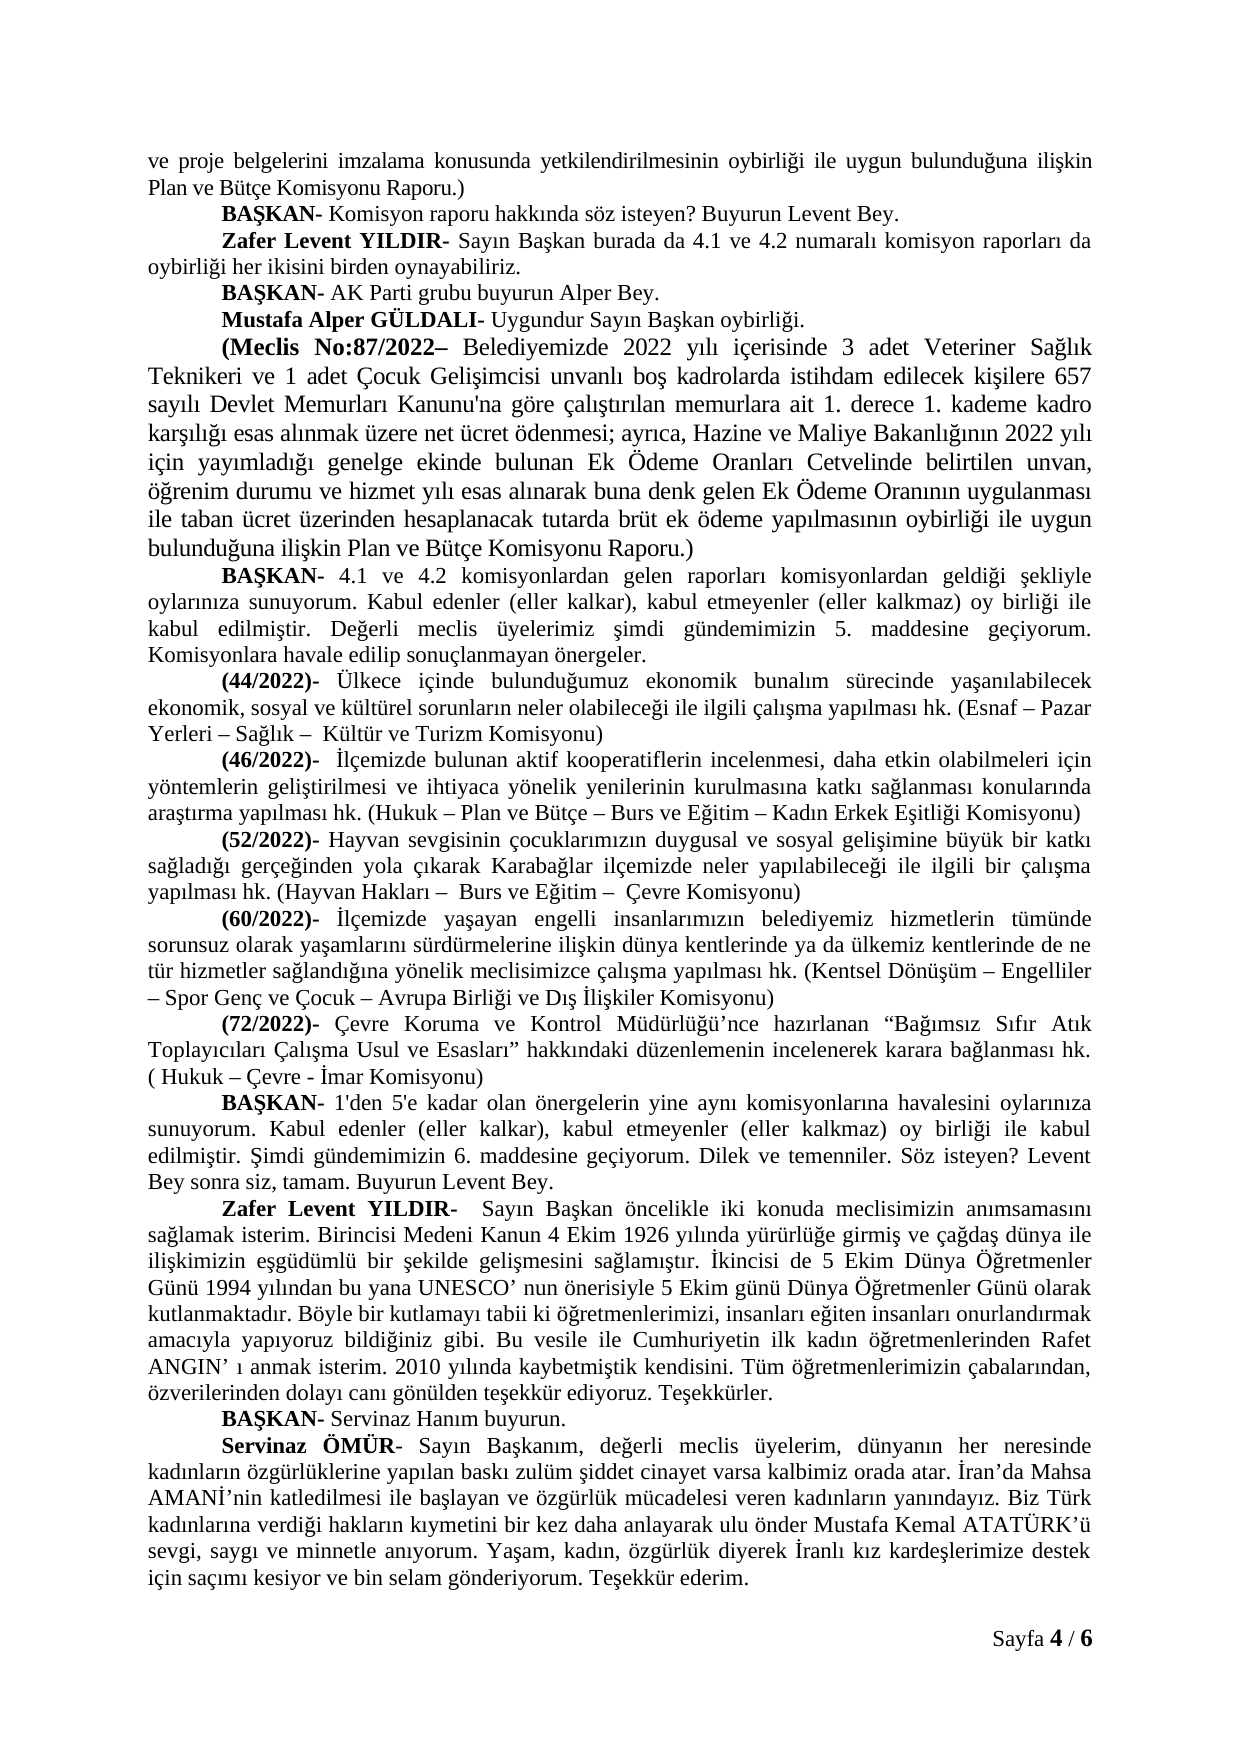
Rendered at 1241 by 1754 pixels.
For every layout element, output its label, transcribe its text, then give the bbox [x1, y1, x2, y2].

text Zafer Levent YILDIR- Sayın Başkan burada da 4.1 ve 4.2 numaralı komisyon raporları da oybirliği her ikisini birden oynayabiliriz. [148, 227, 1093, 279]
text Zafer Levent YILDIR- Sayın Başkan öncelikle iki konuda meclisimizin anımsamasını sağlamak isterim. Birincisi Medeni Kanun 4 Ekim 1926 yılında yürürlüğe girmiş ve çağdaş dünya ile ilişkimizin eşgüdümlü bir şekilde gelişmesini sağlamıştır. İkincisi de 5 Ekim Dünya Öğretmenler Günü 1994 yılından bu yana UNESCO’ nun önerisiyle 5 Ekim günü Dünya Öğretmenler Günü olarak kutlanmaktadır. Böyle bir kutlamayı tabii ki öğretmenlerimizi, insanları eğiten insanları onurlandırmak amacıyla yapıyoruz bildiğiniz gibi. Bu vesile ile Cumhuriyetin ilk kadın öğretmenlerinden Rafet ANGIN’ ı anmak isterim. 2010 yılında kaybetmiştik kendisini. Tüm öğretmenlerimizin çabalarından, özverilerinden dolayı canı gönülden teşekkür ediyoruz. Teşekkürler. [148, 1194, 1093, 1405]
text (Meclis No:87/2022– Belediyemizde 2022 yılı içerisinde 3 adet Veteriner Sağlık Teknikeri ve 1 adet Çocuk Gelişimcisi unvanlı boş kadrolarda istihdam edilecek kişilere 657 sayılı Devlet Memurları Kanunu'na göre çalıştırılan memurlara ait 1. derece 1. kademe kadro karşılığı esas alınmak üzere net ücret ödenmesi; ayrıca, Hazine ve Maliye Bakanlığının 2022 yılı için yayımladığı genelge ekinde bulunan Ek Ödeme Oranları Cetvelinde belirtilen unvan, öğrenim durumu ve hizmet yılı esas alınarak buna denk gelen Ek Ödeme Oranının uygulanması ile taban ücret üzerinden hesaplanacak tutarda brüt ek ödeme yapılmasının oybirliği ile uygun bulunduğuna ilişkin Plan ve Bütçe Komisyonu Raporu.) [148, 332, 1093, 562]
text BAŞKAN- Servinaz Hanım buyurun. [148, 1405, 1093, 1432]
text Servinaz ÖMÜR- Sayın Başkanım, değerli meclis üyelerim, dünyanın her neresinde kadınların özgürlüklerine yapılan baskı zulüm şiddet cinayet varsa kalbimiz orada atar. İran’da Mahsa AMANİ’nin katledilmesi ile başlayan ve özgürlük mücadelesi veren kadınların yanındayız. Biz Türk kadınlarına verdiği hakların kıymetini bir kez daha anlayarak ulu önder Mustafa Kemal ATATÜRK’ü sevgi, saygı ve minnetle anıyorum. Yaşam, kadın, özgürlük diyerek İranlı kız kardeşlerimize destek için saçımı kesiyor ve bin selam gönderiyorum. Teşekkür ederim. [148, 1432, 1093, 1590]
text BAŞKAN- Komisyon raporu hakkında söz isteyen? Buyurun Levent Bey. [148, 200, 1093, 227]
text BAŞKAN- 1'den 5'e kadar olan önergelerin yine aynı komisyonlarına havalesini oylarınıza sunuyorum. Kabul edenler (eller kalkar), kabul etmeyenler (eller kalkmaz) oy birliği ile kabul edilmiştir. Şimdi gündemimizin 6. maddesine geçiyorum. Dilek ve temenniler. Söz isteyen? Levent Bey sonra siz, tamam. Buyurun Levent Bey. [148, 1089, 1093, 1194]
text (46/2022)- İlçemizde bulunan aktif kooperatiflerin incelenmesi, daha etkin olabilmeleri için yöntemlerin geliştirilmesi ve ihtiyaca yönelik yenilerinin kurulmasına katkı sağlanması konularında araştırma yapılması hk. (Hukuk – Plan ve Bütçe – Burs ve Eğitim – Kadın Erkek Eşitliği Komisyonu) [148, 747, 1093, 826]
text (72/2022)- Çevre Koruma ve Kontrol Müdürlüğü’nce hazırlanan “Bağımsız Sıfır Atık Toplayıcıları Çalışma Usul ve Esasları” hakkındaki düzenlemenin incelenerek karara bağlanması hk.( Hukuk – Çevre - İmar Komisyonu) [148, 1010, 1093, 1089]
text BAŞKAN- AK Parti grubu buyurun Alper Bey. [148, 279, 1093, 306]
text (52/2022)- Hayvan sevgisinin çocuklarımızın duygusal ve sosyal gelişimine büyük bir katkı sağladığı gerçeğinden yola çıkarak Karabağlar ilçemizde neler yapılabileceği ile ilgili bir çalışma yapılması hk. (Hayvan Hakları – Burs ve Eğitim – Çevre Komisyonu) [148, 826, 1093, 905]
text BAŞKAN- 4.1 ve 4.2 komisyonlardan gelen raporları komisyonlardan geldiği şekliyle oylarınıza sunuyorum. Kabul edenler (eller kalkar), kabul etmeyenler (eller kalkmaz) oy birliği ile kabul edilmiştir. Değerli meclis üyelerimiz şimdi gündemimizin 5. maddesine geçiyorum. Komisyonlara havale edilip sonuçlanmayan önergeler. [148, 562, 1093, 667]
text (44/2022)- Ülkece içinde bulunduğumuz ekonomik bunalım sürecinde yaşanılabilecek ekonomik, sosyal ve kültürel sorunların neler olabileceği ile ilgili çalışma yapılması hk. (Esnaf – Pazar Yerleri – Sağlık – Kültür ve Turizm Komisyonu) [148, 667, 1093, 747]
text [148, 148, 1093, 200]
text (60/2022)- İlçemizde yaşayan engelli insanlarımızın belediyemiz hizmetlerin tümünde sorunsuz olarak yaşamlarını sürdürmelerine ilişkin dünya kentlerinde ya da ülkemiz kentlerinde de ne tür hizmetler sağlandığına yönelik meclisimizce çalışma yapılması hk. (Kentsel Dönüşüm – Engelliler – Spor Genç ve Çocuk – Avrupa Birliği ve Dış İlişkiler Komisyonu) [148, 905, 1093, 1010]
text Mustafa Alper GÜLDALI- Uygundur Sayın Başkan oybirliği. [148, 306, 1093, 332]
